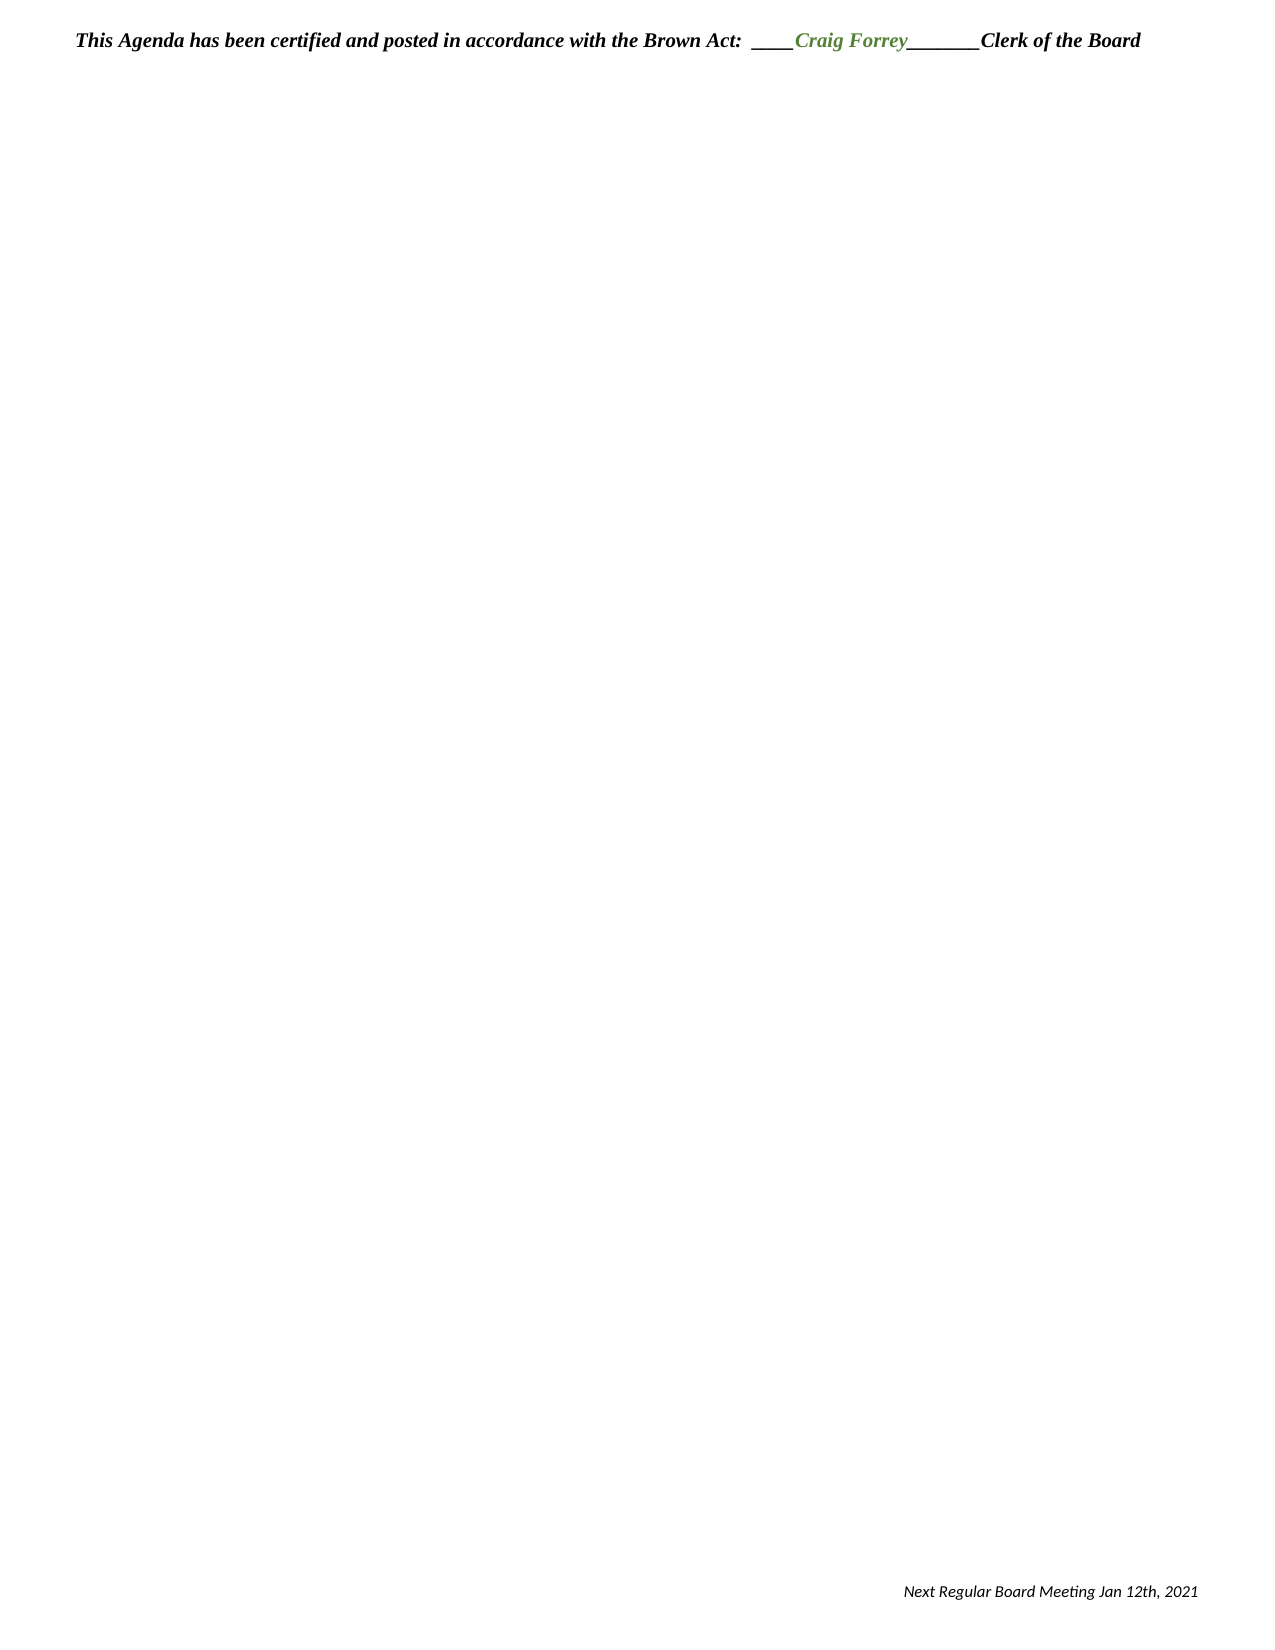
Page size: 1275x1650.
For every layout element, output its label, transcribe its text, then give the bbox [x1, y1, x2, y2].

text This Agenda has been certified and posted in accordance with the Brown Act: ____Craig Forrey_______Clerk of the Board [75, 28, 1200, 52]
